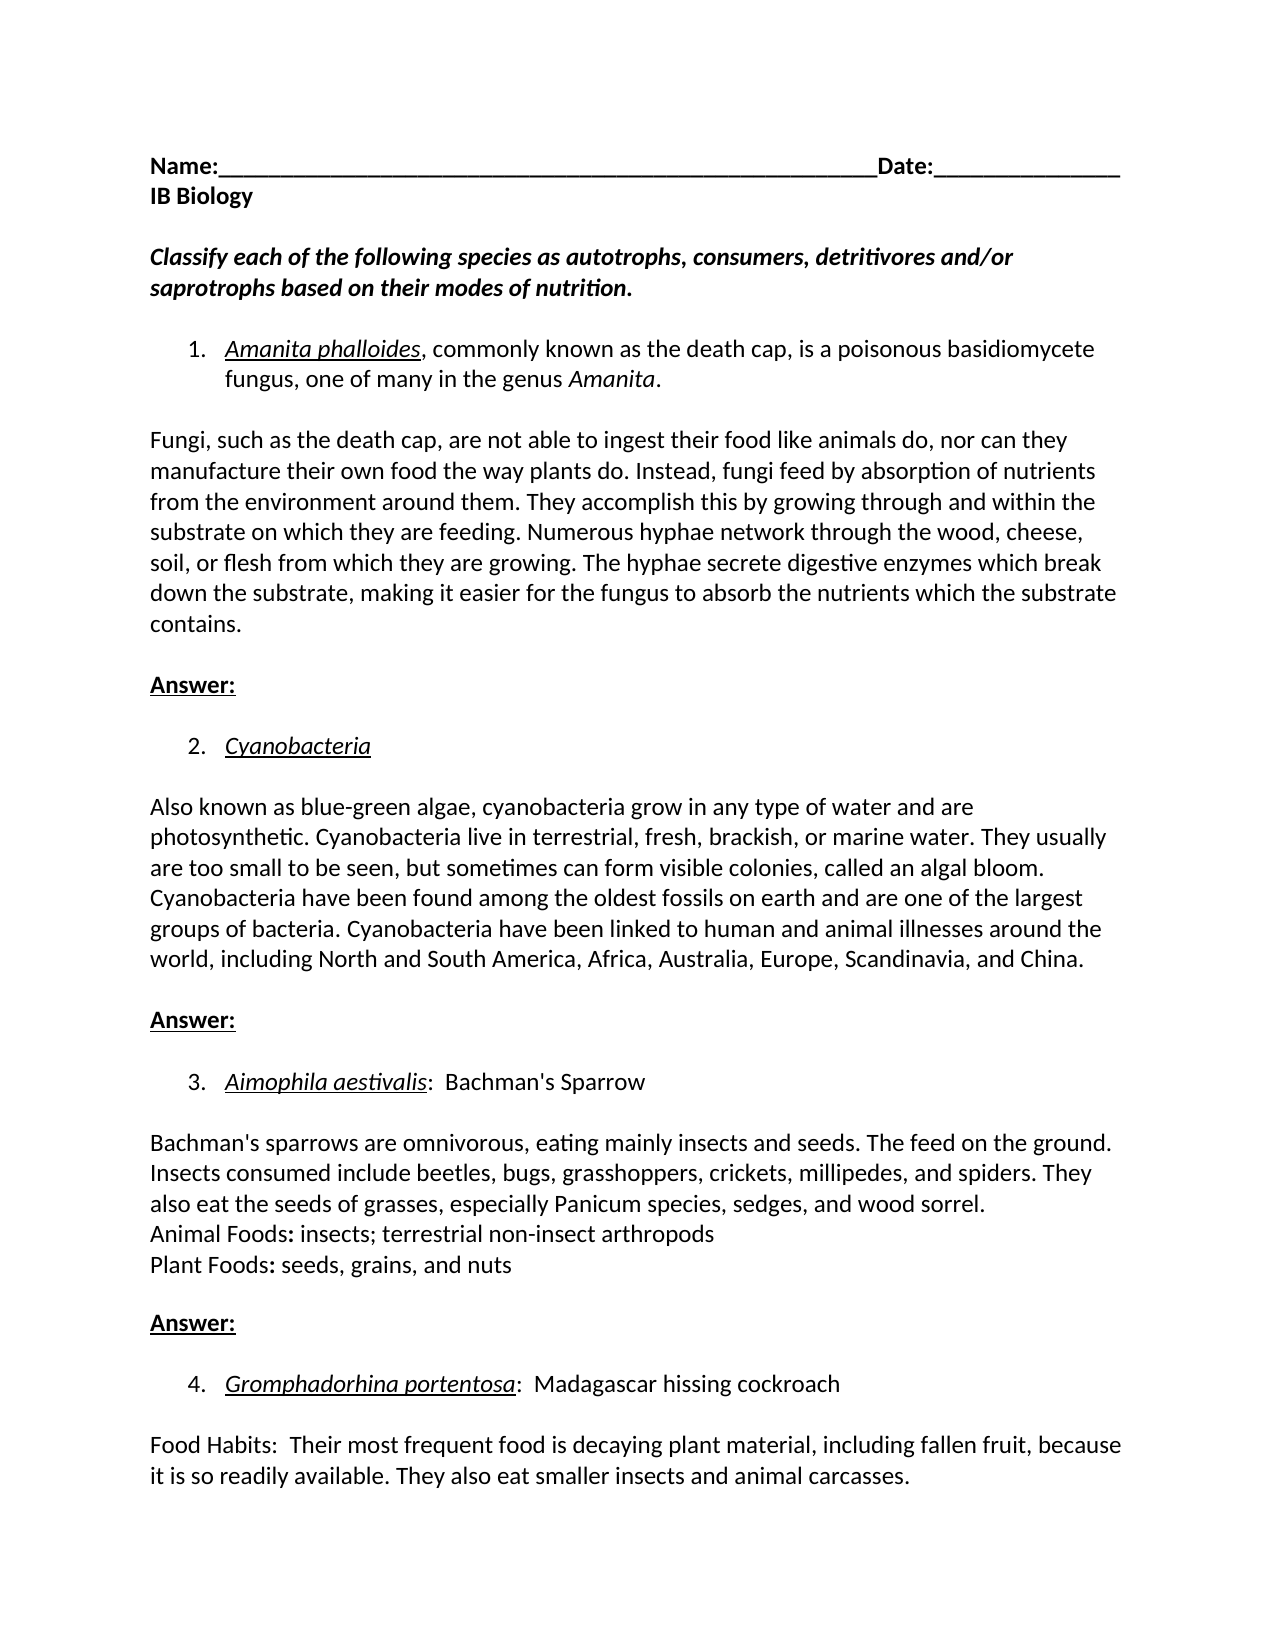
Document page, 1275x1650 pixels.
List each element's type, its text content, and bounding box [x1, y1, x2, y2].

text IB Biology [150, 181, 1125, 211]
list Amanita phalloides, commonly known as the death cap, is a poisonous basidiomycete fungus, one of many in the genus Amanita. [187, 333, 1125, 394]
list Gromphadorhina portentosa: Madagascar hissing cockroach [187, 1368, 1125, 1399]
text Answer: [150, 1307, 1125, 1338]
text Answer: [150, 669, 1125, 699]
text Name:_____________________________________________________Date:_______________ [150, 150, 1125, 181]
text Classify each of the following species as autotrophs, consumers, detritivores and/or saprotrophs based on their modes of nutrition. [150, 242, 1125, 303]
list Cyanobacteria [187, 730, 1125, 760]
text Fungi, such as the death cap, are not able to ingest their food like animals do, nor can they manufacture their own food the way plants do. Instead, fungi feed by absorption of nutrients from the environment around them. They accomplish this by growing through and within the substrate on which they are feeding. Numerous hyphae network through the wood, cheese, soil, or flesh from which they are growing. The hyphae secrete digestive enzymes which break down the substrate, making it easier for the fungus to absorb the nutrients which the substrate contains. [150, 425, 1125, 638]
text Answer: [150, 1004, 1125, 1035]
text Bachman's sparrows are omnivorous, eating mainly insects and seeds. The feed on the ground. Insects consumed include beetles, bugs, grasshoppers, crickets, millipedes, and spiders. They also eat the seeds of grasses, especially Panicum species, sedges, and wood sorrel. [150, 1127, 1125, 1218]
text Food Habits: Their most frequent food is decaying plant material, including fallen fruit, because it is so readily available. They also eat smaller insects and animal carcasses. [150, 1429, 1125, 1490]
list Aimophila aestivalis: Bachman's Sparrow [187, 1066, 1125, 1096]
text Animal Foods: insects; terrestrial non-insect arthropods [150, 1218, 1125, 1249]
text Also known as blue-green algae, cyanobacteria grow in any type of water and are photosynthetic. Cyanobacteria live in terrestrial, fresh, brackish, or marine water. They usually are too small to be seen, but sometimes can form visible colonies, called an algal bloom. Cyanobacteria have been found among the oldest fossils on earth and are one of the largest groups of bacteria. Cyanobacteria have been linked to human and animal illnesses around the world, including North and South America, Africa, Australia, Europe, Scandinavia, and China. [150, 791, 1125, 974]
text Plant Foods: seeds, grains, and nuts [150, 1249, 1125, 1279]
